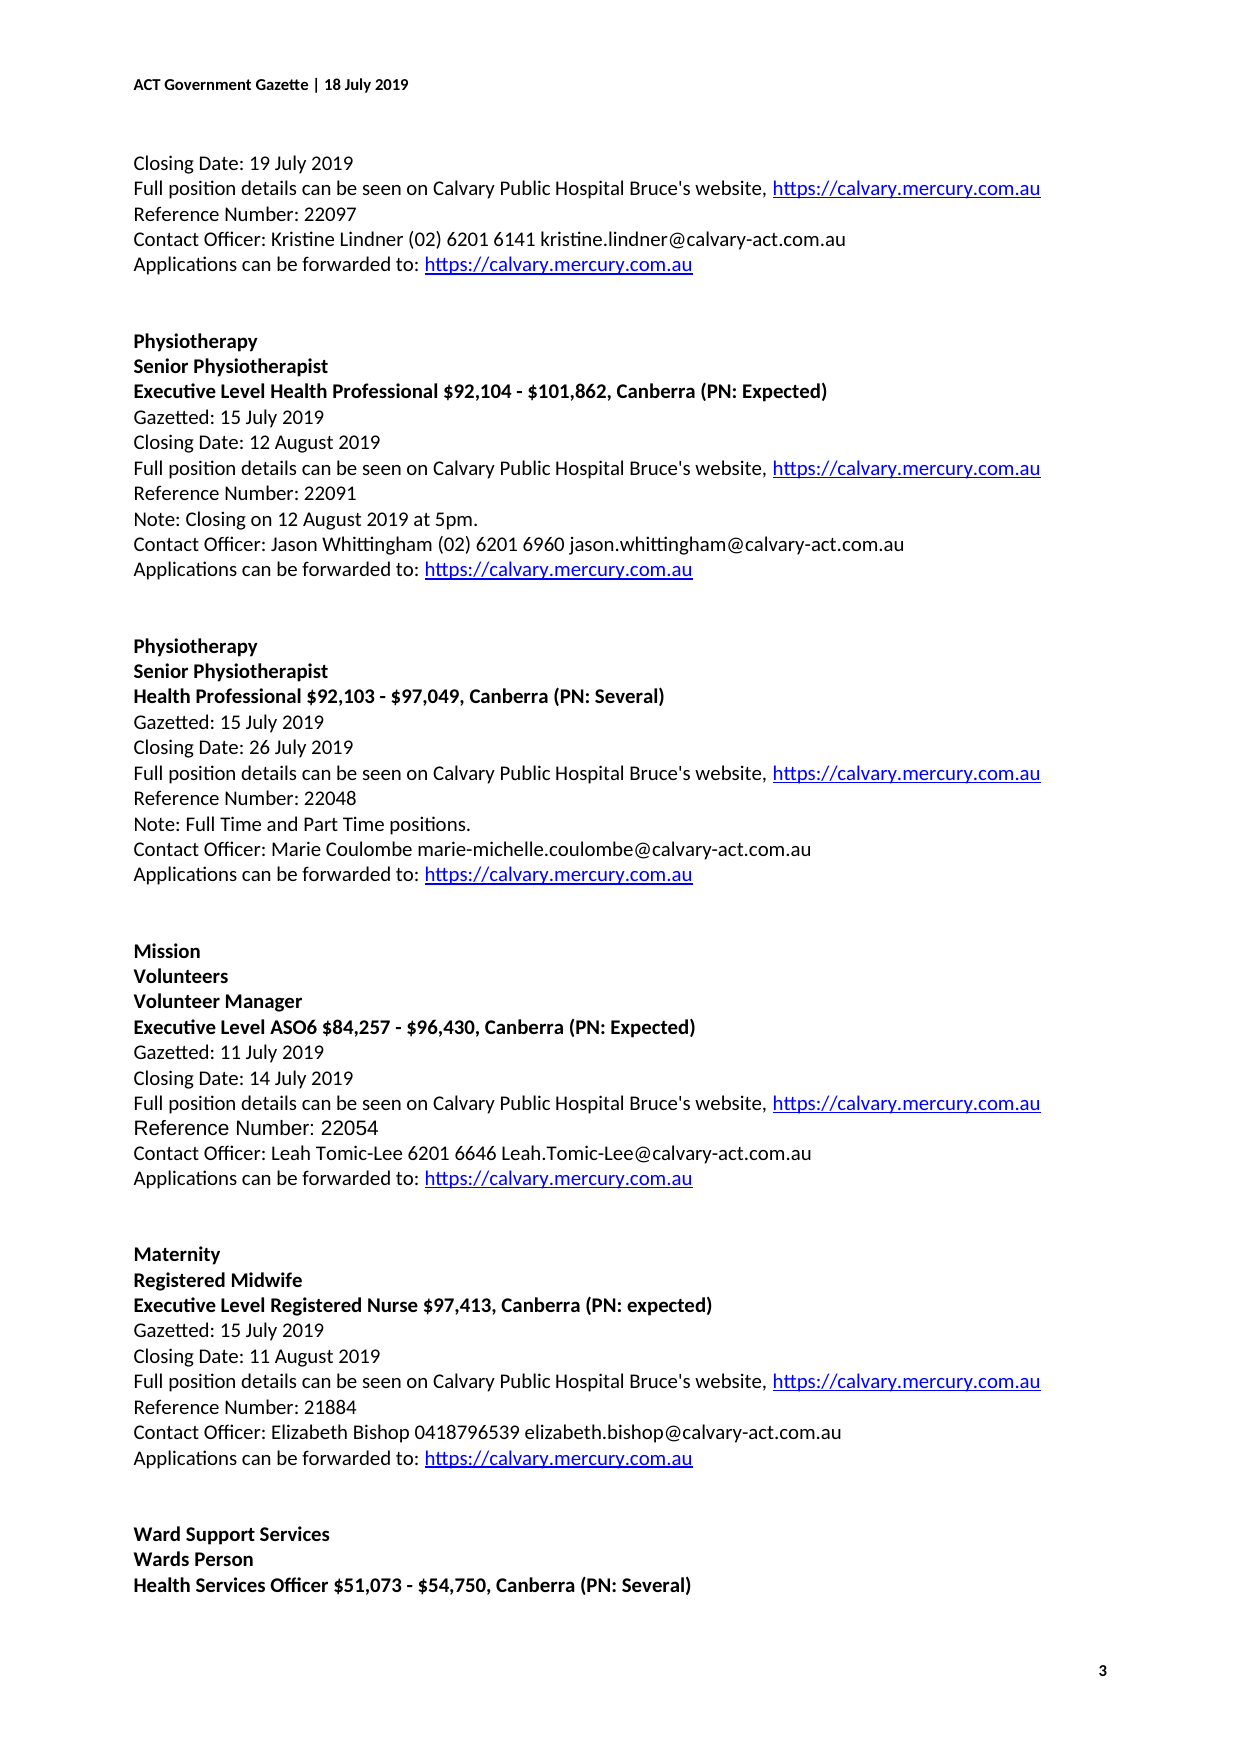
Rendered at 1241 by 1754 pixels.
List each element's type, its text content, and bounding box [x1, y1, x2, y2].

text Closing Date: 11 August 2019 [133, 1343, 1107, 1368]
text Contact Officer: Marie Coulombe marie-michelle.coulombe@calvary-act.com.au [133, 836, 1107, 862]
text Applications can be forwarded to: https://calvary.mercury.com.au [133, 557, 1107, 582]
text Full position details can be seen on Calvary Public Hospital Bruce's website, https://calvary.mercury.com.au [133, 1090, 1107, 1116]
text Closing Date: 14 July 2019 [133, 1065, 1107, 1090]
text Applications can be forwarded to: https://calvary.mercury.com.au [133, 1445, 1107, 1470]
text Gazetted: 11 July 2019 [133, 1039, 1107, 1065]
text Gazetted: 15 July 2019 [133, 1318, 1107, 1343]
text Note: Closing on 12 August 2019 at 5pm. [133, 506, 1107, 531]
text Executive Level Registered Nurse $97,413, Canberra (PN: expected) [133, 1292, 1107, 1318]
text Closing Date: 12 August 2019 [133, 429, 1107, 455]
text Contact Officer: Jason Whittingham (02) 6201 6960 jason.whittingham@calvary-act.com.au [133, 531, 1107, 557]
text Executive Level Health Professional $92,104 - $101,862, Canberra (PN: Expected) [133, 379, 1107, 404]
text Full position details can be seen on Calvary Public Hospital Bruce's website, https://calvary.mercury.com.au [133, 175, 1107, 201]
text Physiotherapy [133, 633, 1107, 658]
text Maternity [133, 1241, 1107, 1267]
text Contact Officer: Elizabeth Bishop 0418796539 elizabeth.bishop@calvary-act.com.au [133, 1419, 1107, 1445]
text Senior Physiotherapist [133, 658, 1107, 684]
text Contact Officer: Leah Tomic-Lee 6201 6646 Leah.Tomic-Lee@calvary-act.com.au [133, 1140, 1107, 1165]
text Closing Date: 26 July 2019 [133, 734, 1107, 760]
text Reference Number: 22048 [133, 785, 1107, 811]
text Gazetted: 15 July 2019 [133, 404, 1107, 429]
text Reference Number: 22054 [133, 1116, 1107, 1140]
text Gazetted: 15 July 2019 [133, 709, 1107, 734]
text Reference Number: 22097 [133, 201, 1107, 226]
text Health Services Officer $51,073 - $54,750, Canberra (PN: Several) [133, 1572, 1107, 1597]
text Health Professional $92,103 - $97,049, Canberra (PN: Several) [133, 684, 1107, 709]
text Full position details can be seen on Calvary Public Hospital Bruce's website, https://calvary.mercury.com.au [133, 1368, 1107, 1394]
text Volunteers [133, 963, 1107, 989]
text Physiotherapy [133, 328, 1107, 353]
text Note: Full Time and Part Time positions. [133, 811, 1107, 836]
text Mission [133, 938, 1107, 963]
text Reference Number: 21884 [133, 1394, 1107, 1419]
text Reference Number: 22091 [133, 480, 1107, 506]
text Senior Physiotherapist [133, 353, 1107, 379]
text Applications can be forwarded to: https://calvary.mercury.com.au [133, 252, 1107, 277]
text Contact Officer: Kristine Lindner (02) 6201 6141 kristine.lindner@calvary-act.com.au [133, 226, 1107, 252]
text Applications can be forwarded to: https://calvary.mercury.com.au [133, 862, 1107, 887]
text Volunteer Manager [133, 989, 1107, 1014]
text Applications can be forwarded to: https://calvary.mercury.com.au [133, 1165, 1107, 1191]
text Wards Person [133, 1546, 1107, 1572]
text Closing Date: 19 July 2019 [133, 150, 1107, 175]
text Executive Level ASO6 $84,257 - $96,430, Canberra (PN: Expected) [133, 1014, 1107, 1039]
text Full position details can be seen on Calvary Public Hospital Bruce's website, https://calvary.mercury.com.au [133, 760, 1107, 785]
text Full position details can be seen on Calvary Public Hospital Bruce's website, https://calvary.mercury.com.au [133, 455, 1107, 480]
text Ward Support Services [133, 1521, 1107, 1546]
text Registered Midwife [133, 1267, 1107, 1292]
